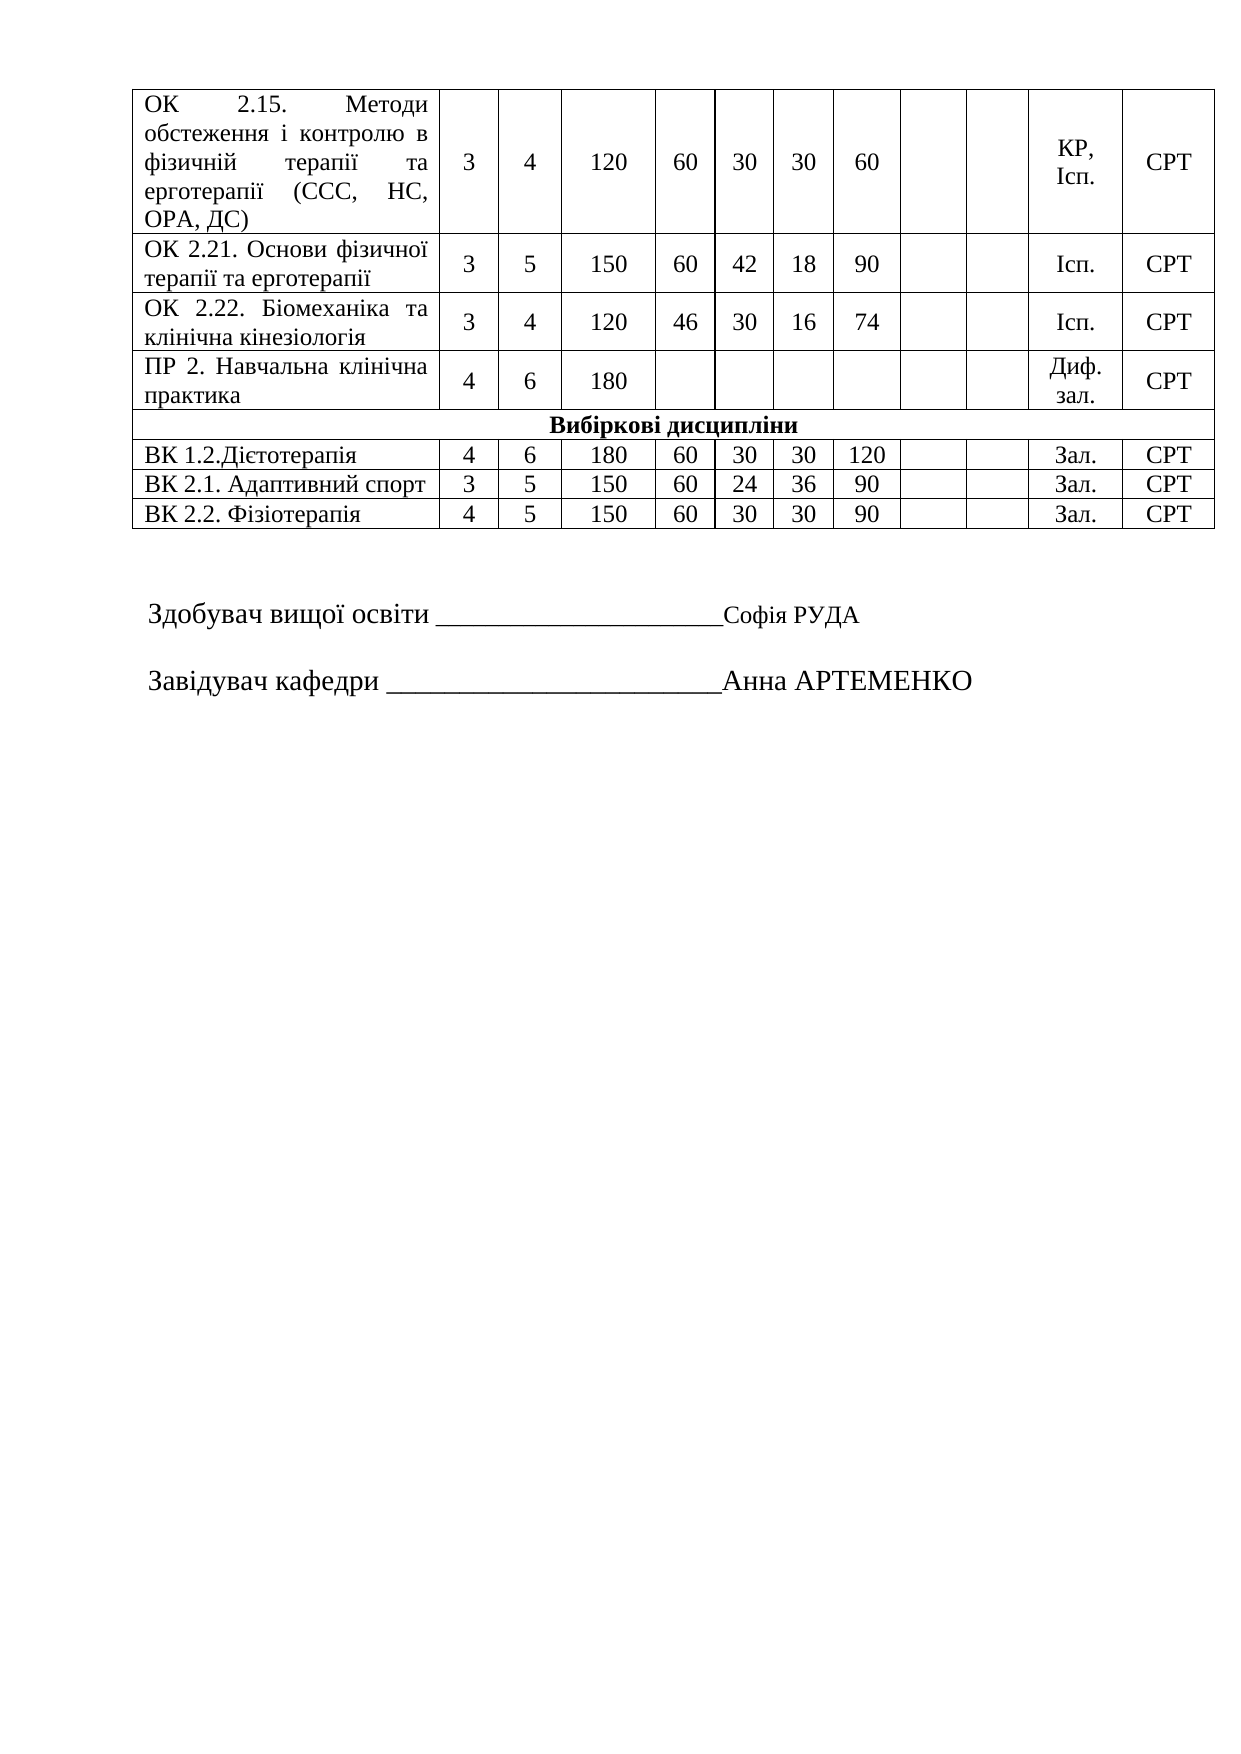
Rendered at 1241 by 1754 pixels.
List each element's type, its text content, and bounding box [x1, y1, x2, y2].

table_cell 4 [440, 499, 498, 528]
table_cell 120 [562, 90, 655, 233]
table_cell 4 [499, 293, 561, 350]
table_cell 5 [499, 499, 561, 528]
table_cell 90 [834, 499, 900, 528]
table_cell [901, 470, 966, 498]
table_cell СРТ [1123, 470, 1214, 498]
table_cell 5 [499, 470, 561, 498]
table_cell 30 [716, 499, 773, 528]
table_cell [967, 293, 1028, 350]
table_cell 3 [440, 293, 498, 350]
table_cell СРТ [1123, 234, 1214, 292]
table_cell [967, 90, 1028, 233]
table_cell 4 [499, 90, 561, 233]
table_cell 90 [834, 234, 900, 292]
table_cell 30 [774, 499, 833, 528]
table_cell Диф. зал. [1029, 351, 1122, 409]
table_cell СРТ [1123, 90, 1214, 233]
table_cell 30 [774, 90, 833, 233]
table_cell ОК 2.22. Біомеханіка та клінічна кінезіологія [133, 293, 439, 350]
table_cell 3 [440, 234, 498, 292]
table_cell 90 [834, 470, 900, 498]
table_cell 6 [499, 440, 561, 468]
table_cell 30 [774, 440, 833, 468]
table_cell 18 [774, 234, 833, 292]
table_cell 60 [834, 90, 900, 233]
table_cell 150 [562, 470, 655, 498]
table_cell 150 [562, 234, 655, 292]
table_cell СРТ [1123, 351, 1214, 409]
table_cell Зал. [1029, 499, 1122, 528]
table_cell 60 [656, 499, 714, 528]
table_cell Зал. [1029, 440, 1122, 468]
table_cell 60 [656, 440, 714, 468]
table_cell 150 [562, 499, 655, 528]
table_cell 30 [716, 440, 773, 468]
table_cell 60 [656, 470, 714, 498]
table_cell Ісп. [1029, 234, 1122, 292]
table_cell ОК 2.21. Основи фізичної терапії та ерготерапії [133, 234, 439, 292]
table_cell 4 [440, 351, 498, 409]
table_cell СРТ [1123, 440, 1214, 468]
table_cell [967, 440, 1028, 468]
table_cell [901, 293, 966, 350]
text Здобувач вищої освіти _______________________Софія РУДА [148, 596, 1152, 630]
table_cell 60 [656, 234, 714, 292]
table_cell [967, 234, 1028, 292]
table_cell [901, 234, 966, 292]
text Завідувач кафедри _______________________Анна АРТЕМЕНКО [148, 663, 1152, 697]
table_cell 42 [716, 234, 773, 292]
table_cell 46 [656, 293, 714, 350]
table_cell СРТ [1123, 499, 1214, 528]
table_cell 120 [834, 440, 900, 468]
table_cell [901, 440, 966, 468]
table_cell 180 [562, 351, 655, 409]
table_cell 16 [774, 293, 833, 350]
table_cell ВК 2.2. Фізіотерапія [133, 499, 439, 528]
table_cell ПР 2. Навчальна клінічна практика [133, 351, 439, 409]
table_cell 30 [716, 293, 773, 350]
table_cell 180 [562, 440, 655, 468]
table_cell [901, 499, 966, 528]
table_cell СРТ [1123, 293, 1214, 350]
table_cell 120 [562, 293, 655, 350]
table_cell [967, 470, 1028, 498]
table_cell [656, 351, 714, 409]
table_cell [967, 351, 1028, 409]
table_cell [967, 499, 1028, 528]
table_cell [901, 90, 966, 233]
table_cell 30 [716, 90, 773, 233]
table_cell 36 [774, 470, 833, 498]
table_cell КР, Ісп. [1029, 90, 1122, 233]
table_cell 3 [440, 90, 498, 233]
table_cell ОК 2.15. Методи обстеження і контролю в фізичній терапії та ерготерапії (ССС, НС, ОРА, ДС) [133, 90, 439, 233]
table_cell [716, 351, 773, 409]
table_cell 60 [656, 90, 714, 233]
table_cell 6 [499, 351, 561, 409]
table_cell 4 [440, 440, 498, 468]
table_cell [774, 351, 833, 409]
table_cell 5 [499, 234, 561, 292]
table_cell ВК 1.2.Дієтотерапія [133, 440, 439, 468]
table_cell Ісп. [1029, 293, 1122, 350]
table_cell 74 [834, 293, 900, 350]
table_cell ВК 2.1. Адаптивний спорт [133, 470, 439, 498]
table_cell [834, 351, 900, 409]
table_cell 3 [440, 470, 498, 498]
table_cell [901, 351, 966, 409]
table_cell 24 [716, 470, 773, 498]
table_cell Зал. [1029, 470, 1122, 498]
table_cell Вибіркові дисципліни [133, 410, 1214, 439]
